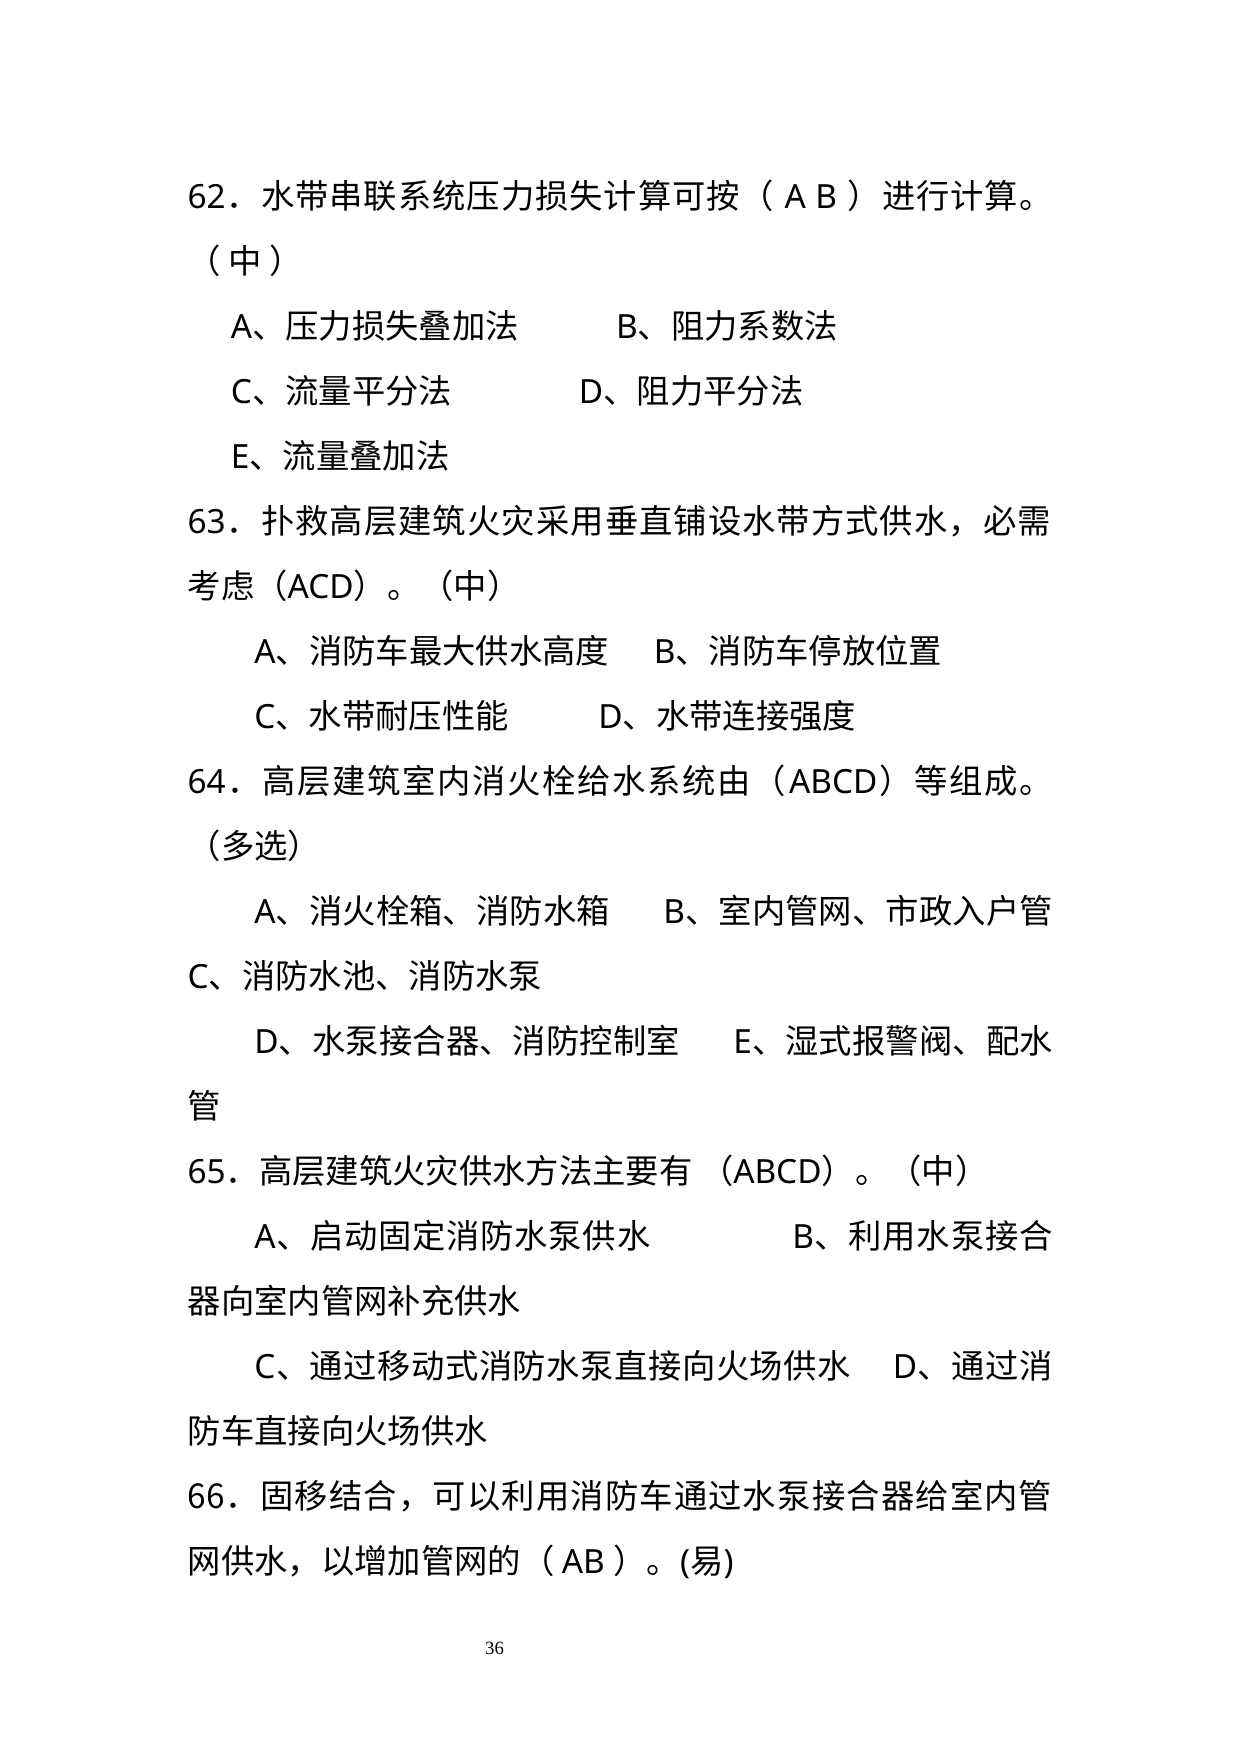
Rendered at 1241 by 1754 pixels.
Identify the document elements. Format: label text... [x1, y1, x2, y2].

text 64．高层建筑室内消火栓给水系统由（ABCD）等组成。（多选） [187, 747, 1053, 877]
text A、消火栓箱、消防水箱 B、室内管网、市政入户管 C、消防水池、消防水泵 [187, 877, 1053, 1007]
text 66．固移结合，可以利用消防车通过水泵接合器给室内管网供水，以增加管网的（ AB ）。(易) [187, 1462, 1053, 1592]
text 65．高层建筑火灾供水方法主要有 （ABCD）。（中） [187, 1137, 1053, 1202]
text 62．水带串联系统压力损失计算可按（ A B ）进行计算。（ 中 ） [187, 162, 1053, 292]
text A、压力损失叠加法 B、阻力系数法 [187, 292, 1053, 357]
text C、通过移动式消防水泵直接向火场供水 D、通过消防车直接向火场供水 [187, 1332, 1053, 1462]
text 63．扑救高层建筑火灾采用垂直铺设水带方式供水，必需考虑（ACD）。（中） [187, 487, 1053, 617]
text D、水泵接合器、消防控制室 E、湿式报警阀、配水管 [187, 1007, 1053, 1137]
text A、消防车最大供水高度 B、消防车停放位置 [187, 617, 1053, 682]
text A、启动固定消防水泵供水 B、利用水泵接合器向室内管网补充供水 [187, 1202, 1053, 1332]
text C、水带耐压性能 D、水带连接强度 [187, 682, 1053, 747]
text E、流量叠加法 [187, 422, 1053, 487]
text C、流量平分法 D、阻力平分法 [187, 357, 1053, 422]
